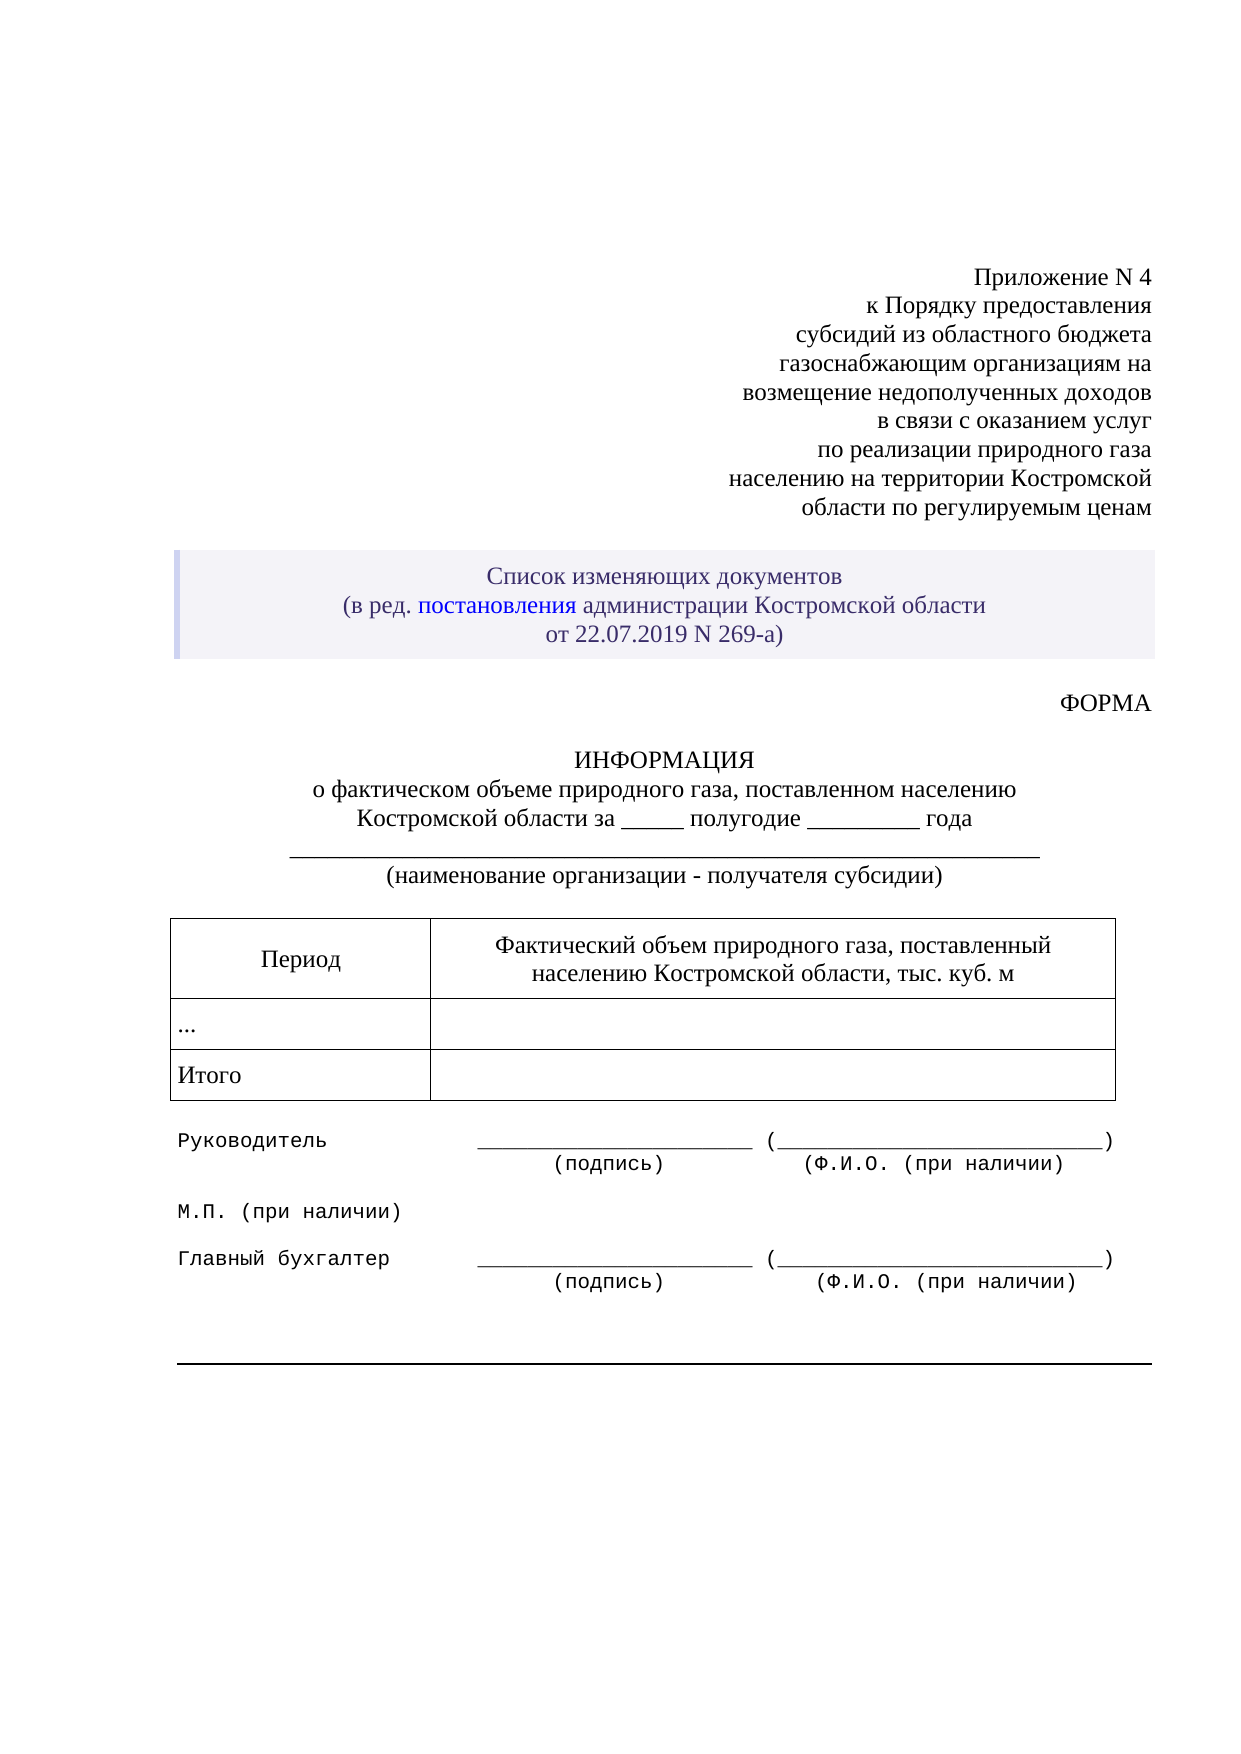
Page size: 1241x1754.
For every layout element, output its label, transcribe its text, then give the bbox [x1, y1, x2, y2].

text ИНФОРМАЦИЯ [177, 746, 1152, 774]
text газоснабжающим организациям на [177, 348, 1152, 377]
table_cell [431, 1050, 1115, 1100]
text в связи с оказанием услуг [177, 406, 1152, 434]
table_cell Итого [171, 1050, 430, 1100]
text субсидий из областного бюджета [177, 319, 1152, 348]
text Главный бухгалтер ______________________ (__________________________) [177, 1248, 1152, 1272]
text по реализации природного газа [177, 434, 1152, 463]
text ФОРМА [177, 688, 1152, 717]
text населению на территории Костромской [177, 463, 1152, 492]
text области по регулируемым ценам [177, 492, 1152, 521]
table_cell [431, 999, 1115, 1049]
text о фактическом объеме природного газа, поставленном населению [177, 774, 1152, 803]
text к Порядку предоставления [177, 291, 1152, 319]
table_cell ... [171, 999, 430, 1049]
text Руководитель ______________________ (__________________________) [177, 1130, 1152, 1153]
text М.П. (при наличии) [177, 1201, 1152, 1224]
text ____________________________________________________________ [177, 832, 1152, 861]
text Костромской области за _____ полугодие _________ года [177, 803, 1152, 832]
text (подпись) (Ф.И.О. (при наличии) [177, 1153, 1152, 1177]
text возмещение недополученных доходов [177, 377, 1152, 406]
text Приложение N 4 [177, 262, 1152, 291]
text (подпись) (Ф.И.О. (при наличии) [177, 1272, 1152, 1295]
table_header Период [171, 919, 430, 998]
table_header Список изменяющих документов (в ред. постановления администрации Костромской области от 22.07.2019 N 269-а) [180, 550, 1149, 659]
table_header Фактический объем природного газа, поставленный населению Костромской области, тыс. куб. м [431, 919, 1115, 998]
text (наименование организации - получателя субсидии) [177, 861, 1152, 889]
